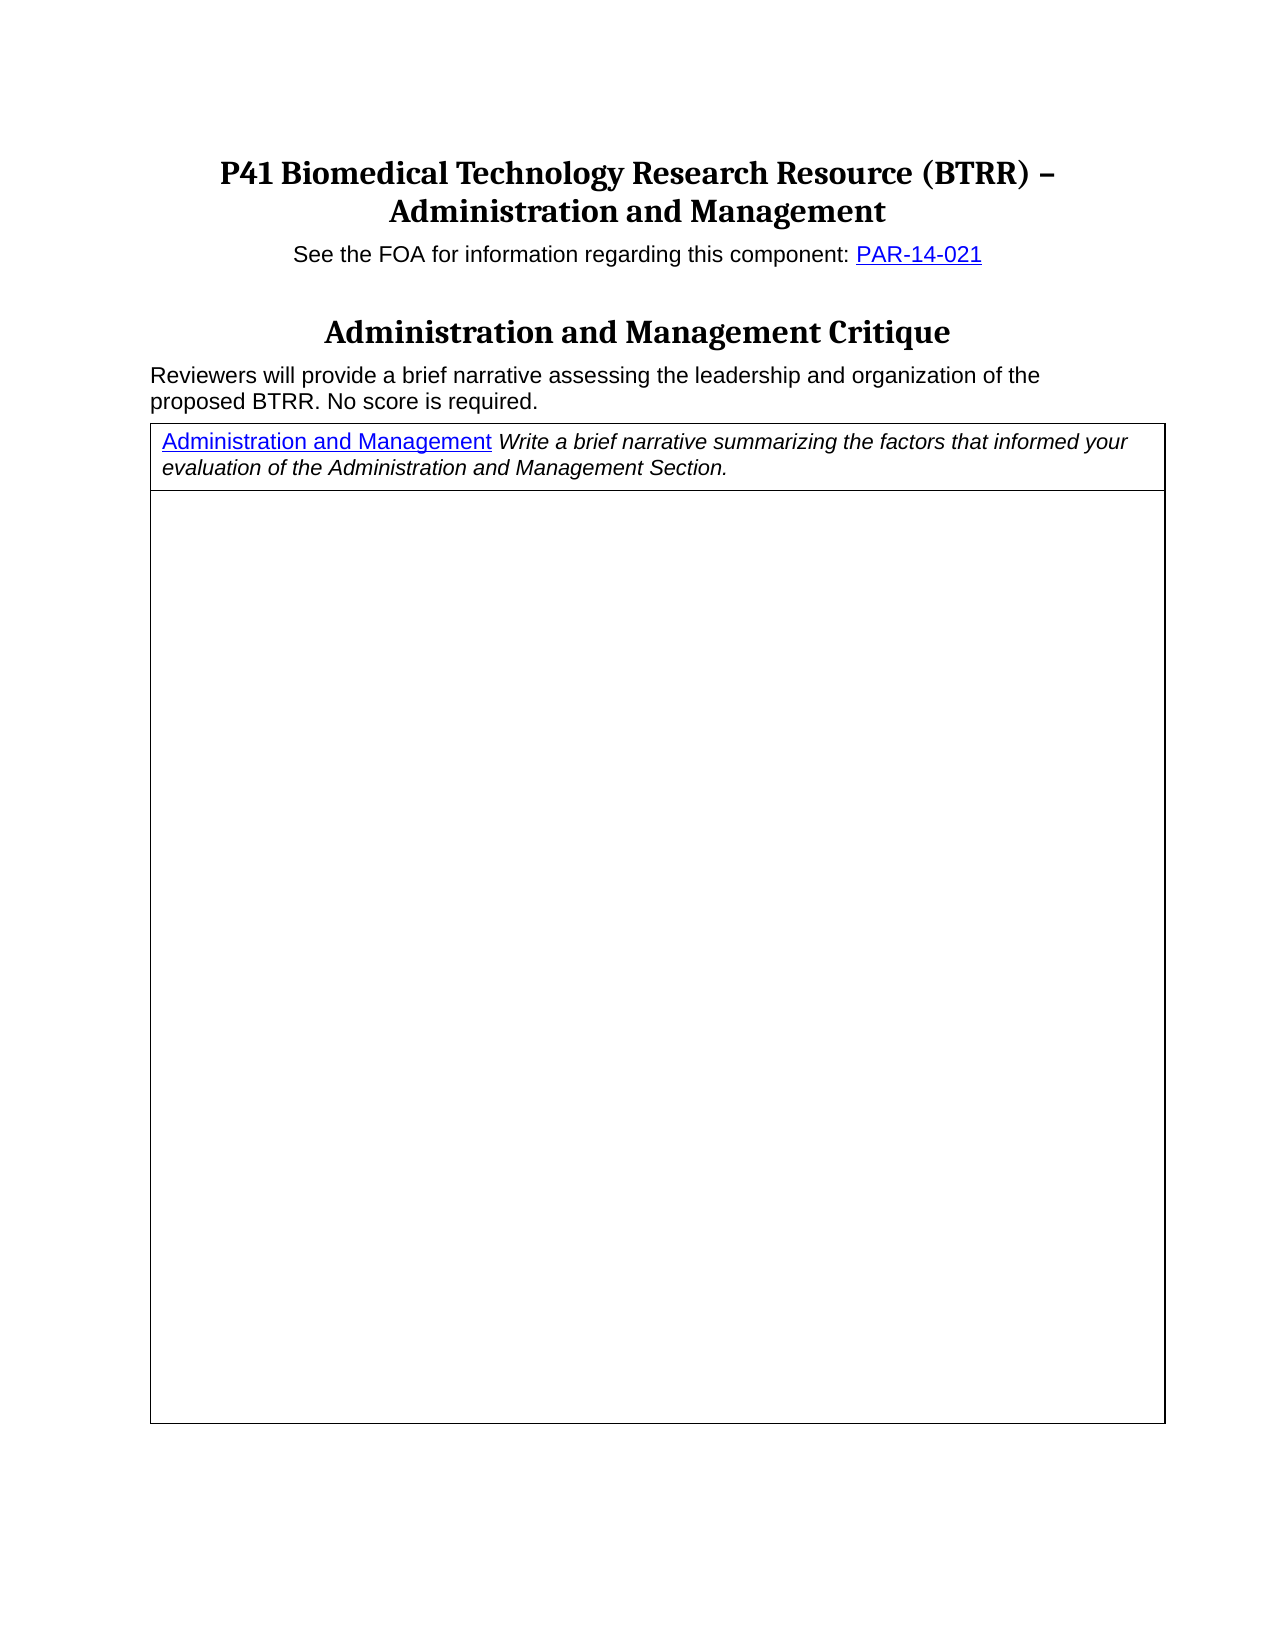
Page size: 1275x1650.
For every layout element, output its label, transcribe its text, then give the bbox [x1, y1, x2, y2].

text P41 Biomedical Technology Research Resource (BTRR) – Administration and Management [150, 154, 1125, 231]
text Administration and Management Critique [150, 313, 1125, 352]
table_cell [151, 491, 1164, 1423]
text See the FOA for information regarding this component: PAR-14-021 [150, 241, 1125, 267]
text Reviewers will provide a brief narrative assessing the leadership and organization of the proposed BTRR. No score is required. [150, 362, 1125, 414]
table_header Administration and Management Write a brief narrative summarizing the factors that informed your evaluation of the Administration and Management Section. [151, 424, 1164, 490]
